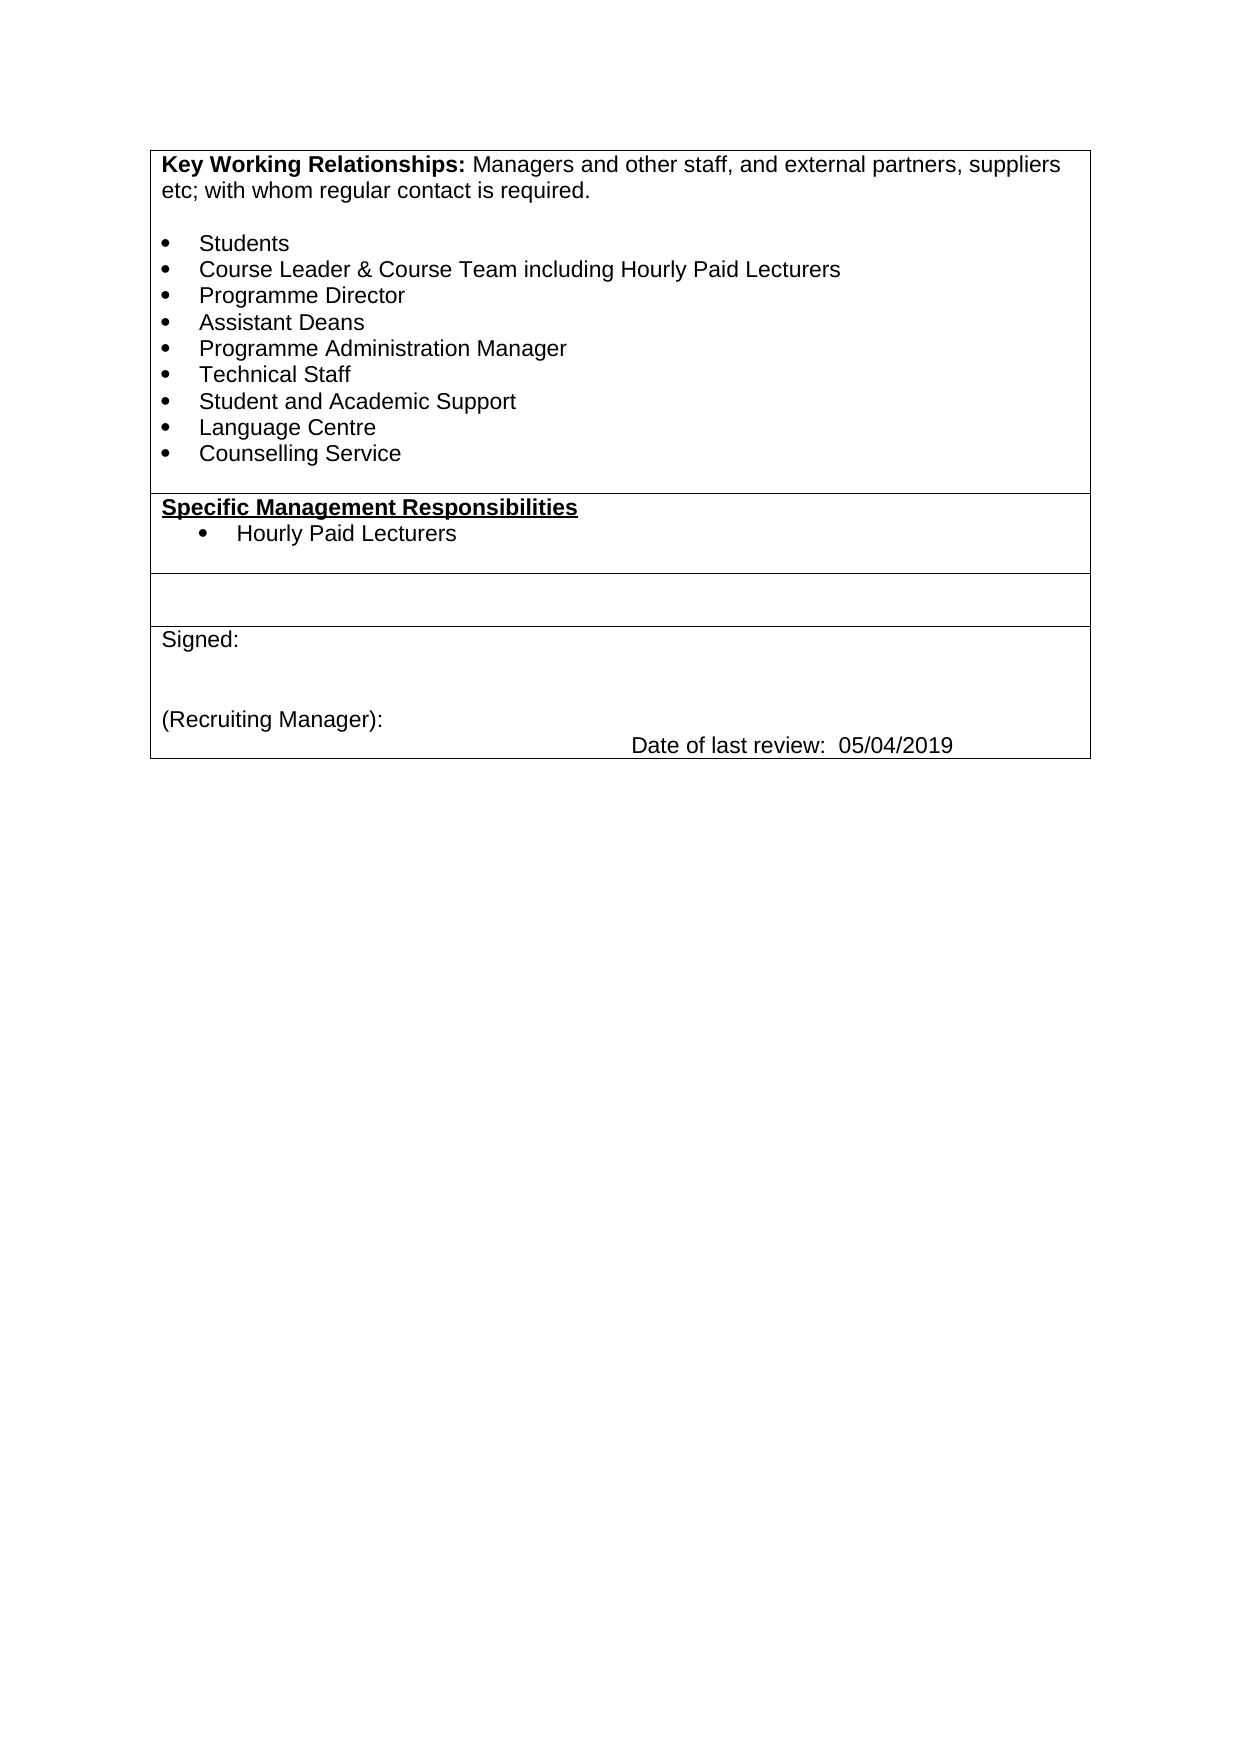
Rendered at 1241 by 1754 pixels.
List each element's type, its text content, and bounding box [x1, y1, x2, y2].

table_cell Signed: (Recruiting Manager): [151, 627, 620, 758]
table_cell [151, 574, 1090, 626]
table_cell Key Working Relationships: Managers and other staff, and external partners, suppliers etc; with whom regular contact is required. Students Course Leader & Course Team including Hourly Paid Lecturers Programme Director Assistant Deans Programme Administration Manager Technical Staff Student and Academic Support Language Centre Counselling Service [151, 151, 1090, 493]
table_cell Specific Management Responsibilities Hourly Paid Lecturers [151, 494, 1090, 573]
table_cell Date of last review: 05/04/2019 [620, 627, 1090, 758]
